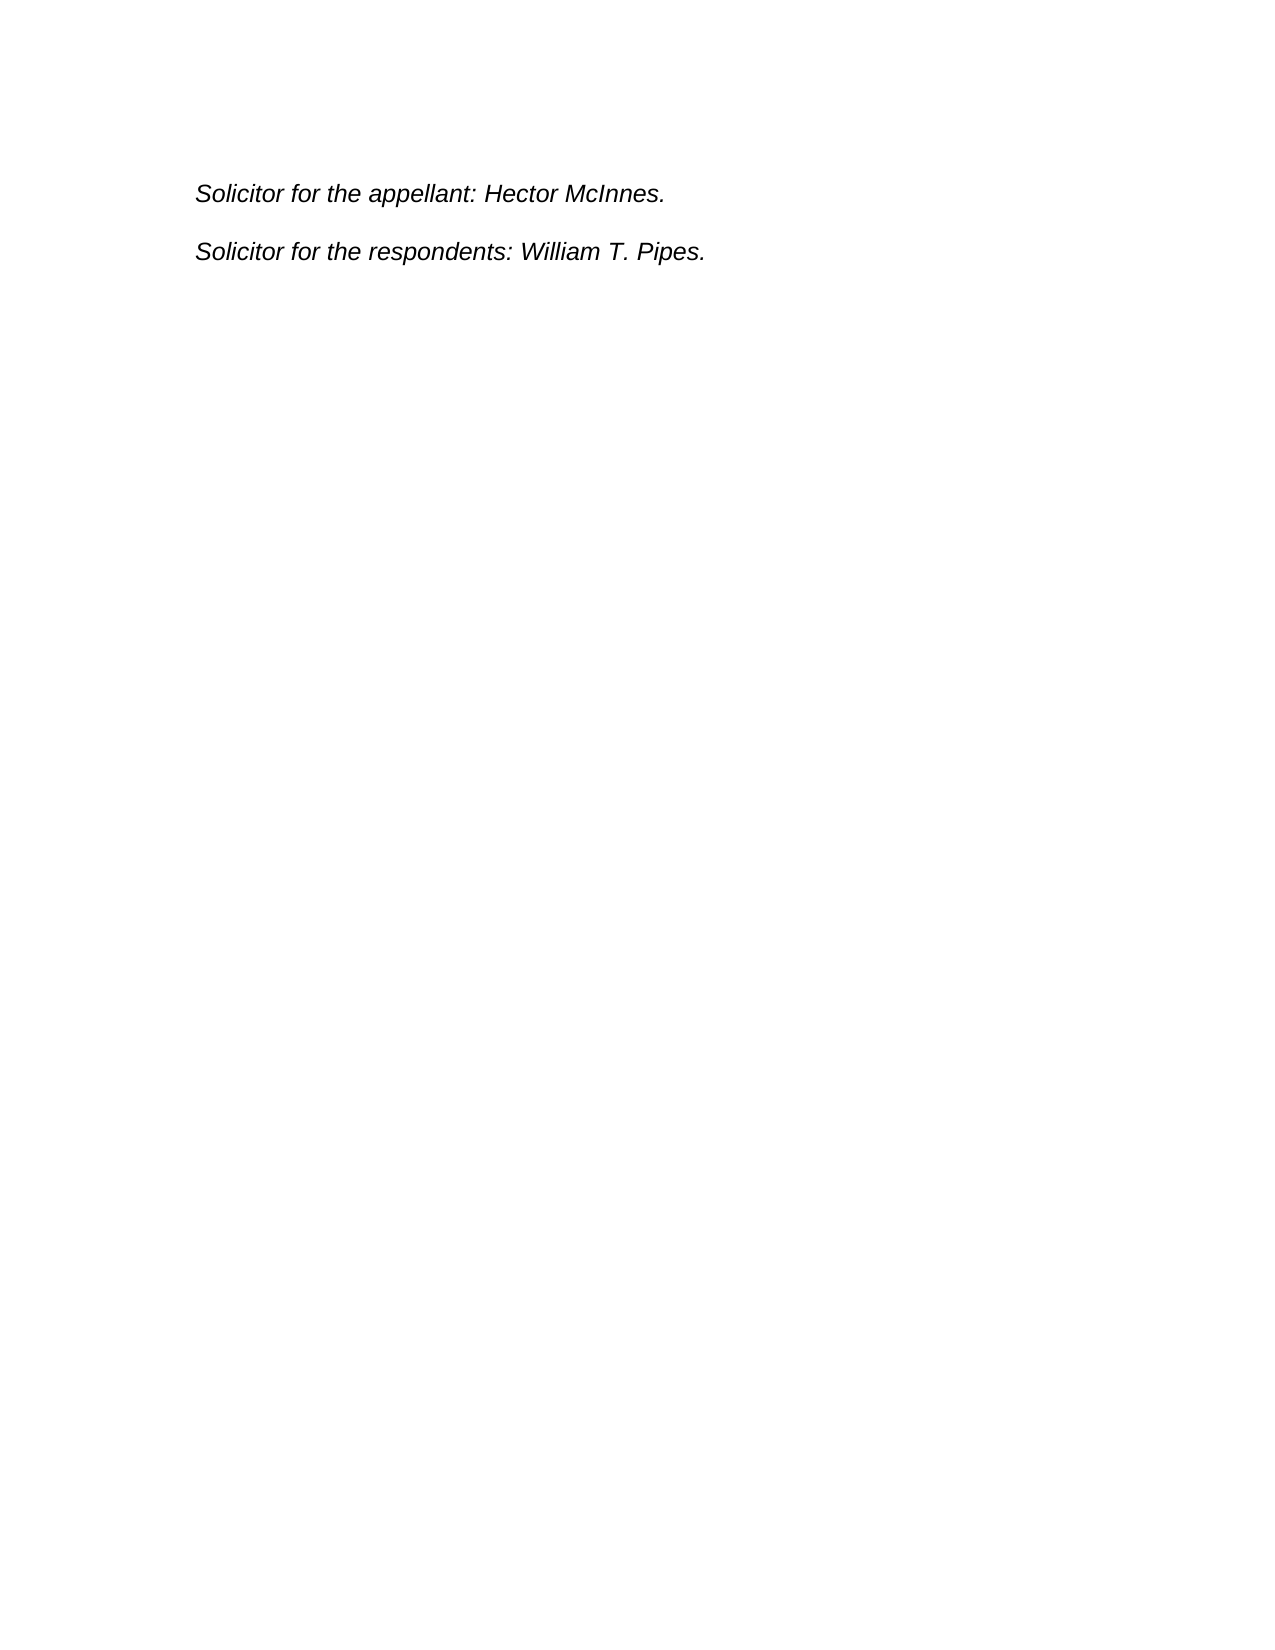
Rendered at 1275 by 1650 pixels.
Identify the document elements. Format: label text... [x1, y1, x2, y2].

text Solicitor for the appellant: Hector McInnes. [195, 179, 1170, 207]
text Solicitor for the respondents: William T. Pipes. [195, 237, 1170, 265]
